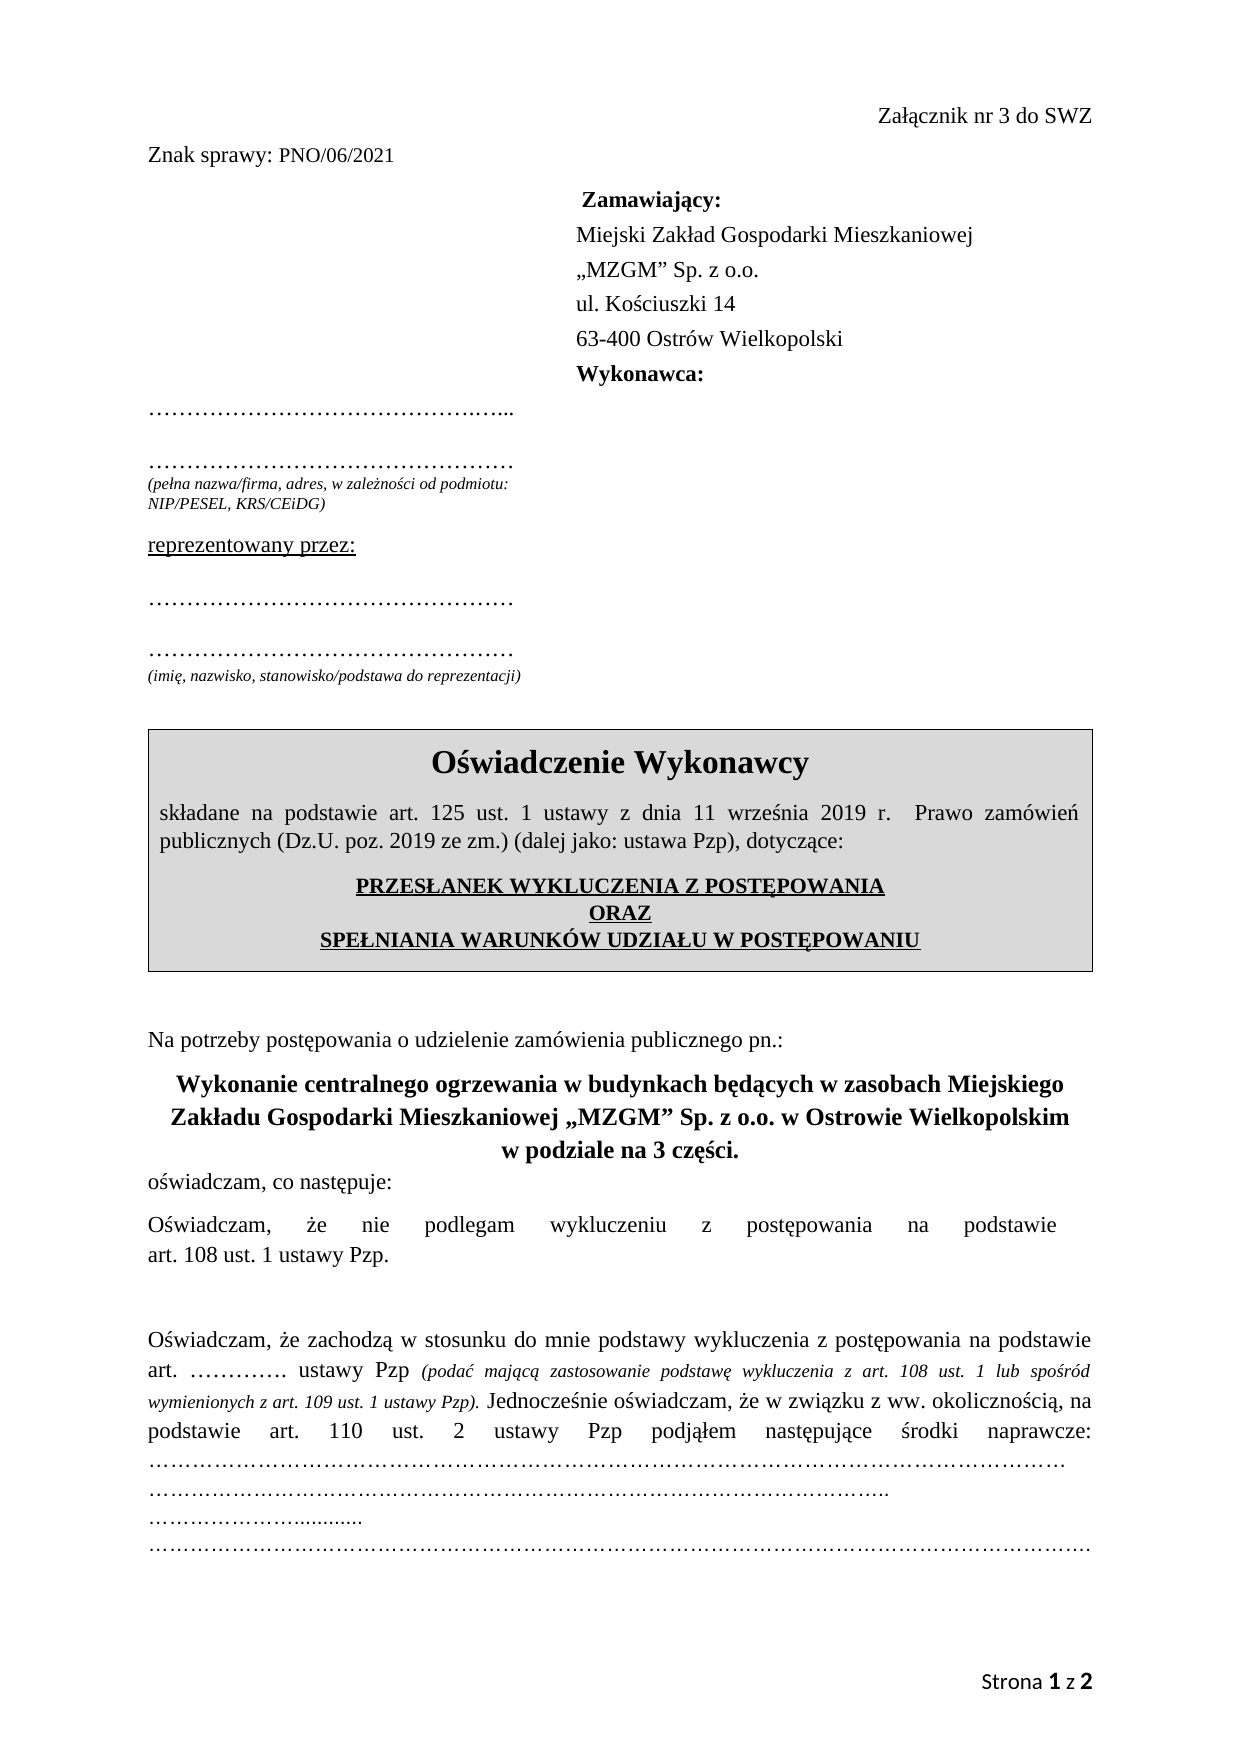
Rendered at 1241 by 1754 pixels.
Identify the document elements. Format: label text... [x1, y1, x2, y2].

text …………………………………….…... [148, 394, 517, 421]
text 63-400 Ostrów Wielkopolski [576, 325, 1093, 351]
text oświadczam, co następuje: [148, 1168, 1093, 1194]
text Zamawiający: [576, 186, 1093, 213]
text reprezentowany przez: [148, 531, 1093, 558]
text ………………………………………… [148, 584, 517, 611]
text Oświadczam, że nie podlegam wykluczeniu z postępowania na podstawie art. 108 ust. 1 ustawy Pzp. [148, 1211, 1093, 1267]
text ………………………………………… [148, 447, 517, 473]
text Wykonanie centralnego ogrzewania w budynkach będących w zasobach Miejskiego Zakładu Gospodarki Mieszkaniowej „MZGM” Sp. z o.o. w Ostrowie Wielkopolskim [148, 1069, 1093, 1131]
text Miejski Zakład Gospodarki Mieszkaniowej [576, 221, 1093, 247]
text ul. Kościuszki 14 [576, 290, 1093, 317]
text Wykonawca: [576, 360, 1093, 386]
text Na potrzeby postępowania o udzielenie zamówienia publicznego pn.: [148, 1026, 1093, 1053]
text Oświadczam, że zachodzą w stosunku do mnie podstawy wykluczenia z postępowania na podstawie art. …………. ustawy Pzp (podać mającą zastosowanie podstawę wykluczenia z art. 108 ust. 1 lub spośród wymienionych z art. 109 ust. 1 ustawy Pzp). Jednocześnie oświadczam, że w związku z ww. okolicznością, na podstawie art. 110 ust. 2 ustawy Pzp podjąłem następujące środki naprawcze: ……………………………………………………………………………………………………………………………………………………………………………………………………………..…………………............………………………………………………………………………………………………………………………. [148, 1326, 1093, 1556]
text (pełna nazwa/firma, adres, w zależności od podmiotu: NIP/PESEL, KRS/CEiDG) [148, 473, 517, 513]
text ………………………………………… [148, 636, 517, 662]
text „MZGM” Sp. z o.o. [576, 256, 1093, 282]
text Znak sprawy: PNO/06/2021 [148, 141, 1093, 168]
text (imię, nazwisko, stanowisko/podstawa do reprezentacji) [148, 666, 532, 685]
subtitle Załącznik nr 3 do SWZ [207, 102, 1093, 128]
table_header Oświadczenie Wykonawcy składane na podstawie art. 125 ust. 1 ustawy z dnia 11 września 2019 r. Prawo zamówień publicznych (Dz.U. poz. 2019 ze zm.) (dalej jako: ustawa Pzp), dotyczące: PRZESŁANEK WYKLUCZENIA Z POSTĘPOWANIA ORAZ SPEŁNIANIA WARUNKÓW UDZIAŁU W POSTĘPOWANIU [149, 730, 1092, 971]
text w podziale na 3 części. [148, 1135, 1093, 1164]
